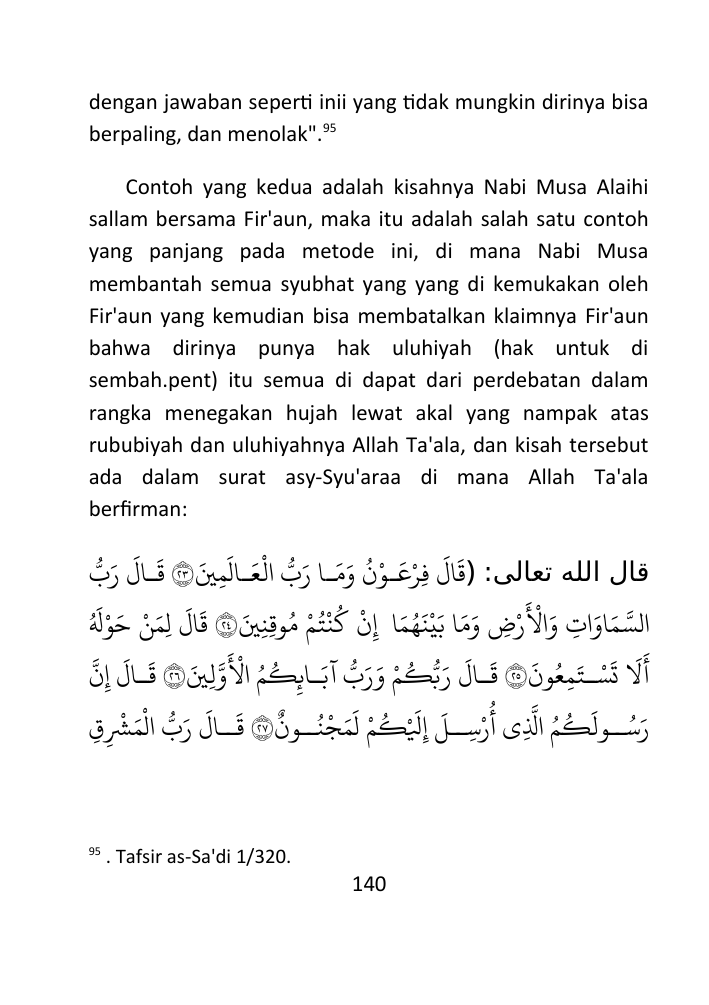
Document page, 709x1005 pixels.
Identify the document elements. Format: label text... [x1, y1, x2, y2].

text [88, 87, 650, 147]
text Contoh yang kedua adalah kisahnya Nabi Musa Alaihi sallam bersama Fir'aun, maka itu adalah salah satu contoh yang panjang pada metode ini, di mana Nabi Musa membantah semua syubhat yang yang di kemukakan oleh Fir'aun yang kemudian bisa membatalkan klaimnya Fir'aun bahwa dirinya punya hak uluhiyah (hak untuk di sembah.pent) itu semua di dapat dari perdebatan dalam rangka menegakan hujah lewat akal yang nampak atas rububiyah dan uluhiyahnya Allah Ta'ala, dan kisah tersebut ada dalam surat asy-Syu'araa di mana Allah Ta'ala berfirman: [88, 172, 650, 522]
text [88, 547, 650, 752]
